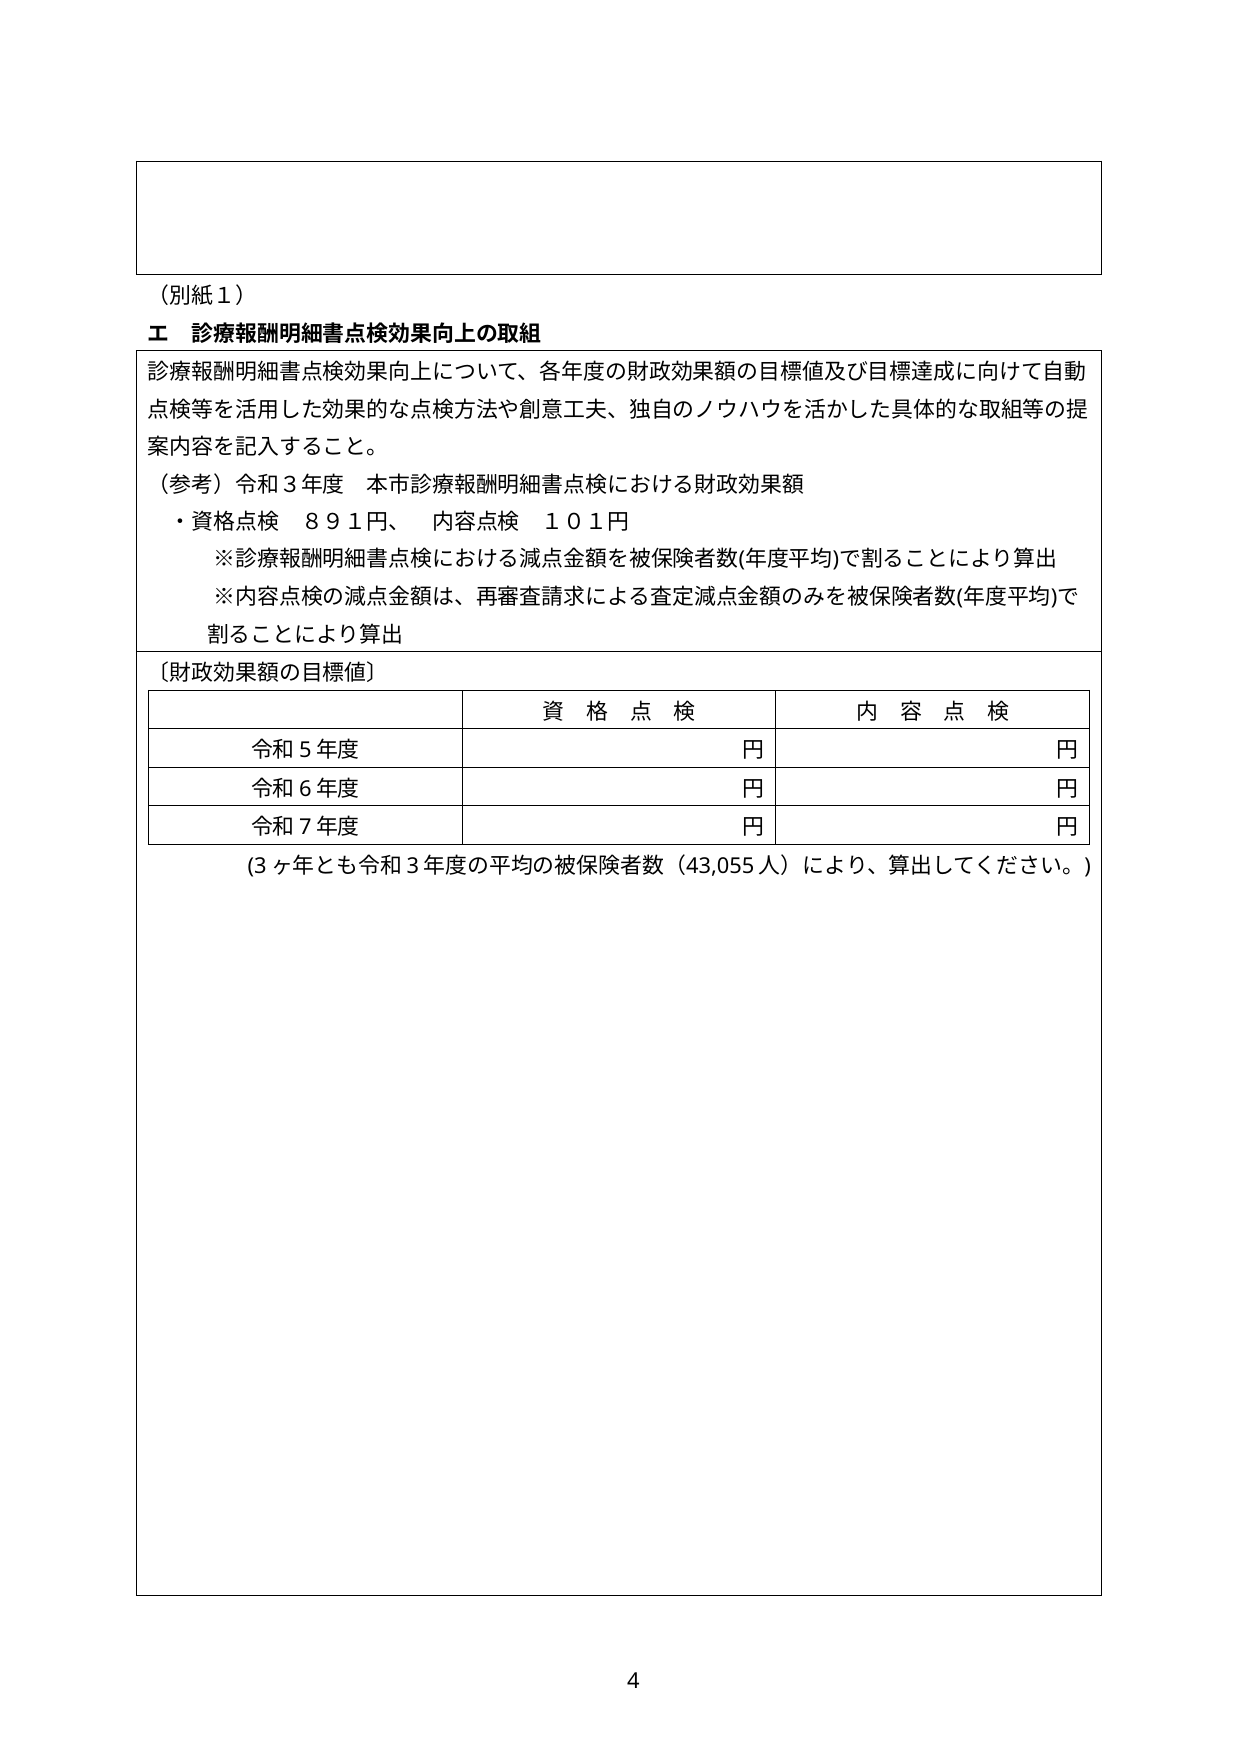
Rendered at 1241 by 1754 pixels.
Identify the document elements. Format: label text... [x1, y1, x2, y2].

text （別紙１） [148, 275, 1092, 313]
text エ 診療報酬明細書点検効果向上の取組 [148, 313, 1092, 350]
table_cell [137, 652, 1101, 1595]
table_header 診療報酬明細書点検効果向上について、各年度の財政効果額の目標値及び目標達成に向けて自動点検等を活用した効果的な点検方法や創意工夫、独自のノウハウを活かした具体的な取組等の提案内容を記入すること。 （参考）令和３年度 本市診療報酬明細書点検における財政効果額 ・資格点検 ８９１円、 内容点検 １０１円 ※診療報酬明細書点検における減点金額を被保険者数(年度平均)で割ることにより算出 ※内容点検の減点金額は、再審査請求による査定減点金額のみを被保険者数(年度平均)で割ることにより算出 [137, 351, 1101, 651]
table_cell [137, 162, 1101, 274]
